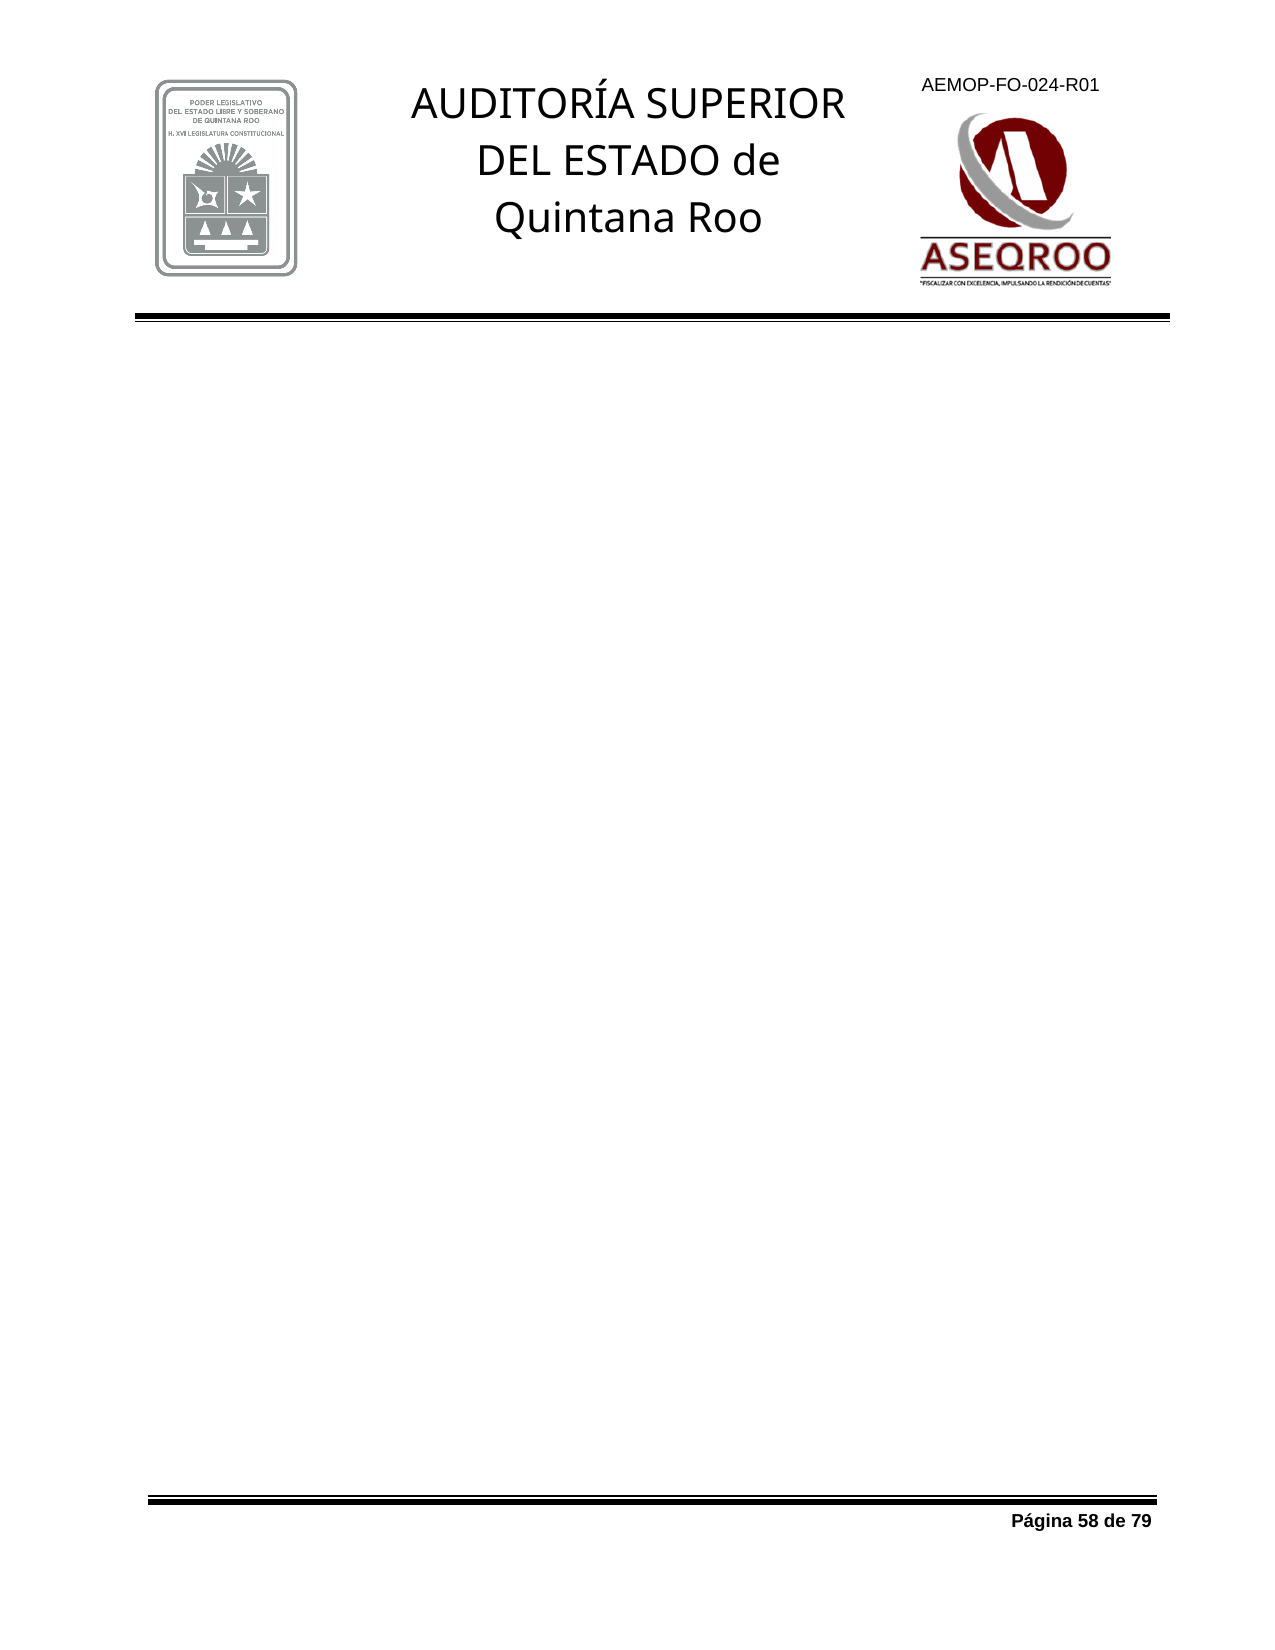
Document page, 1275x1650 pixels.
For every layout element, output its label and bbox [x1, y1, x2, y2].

picture [153, 76, 299, 278]
picture [920, 113, 1111, 286]
